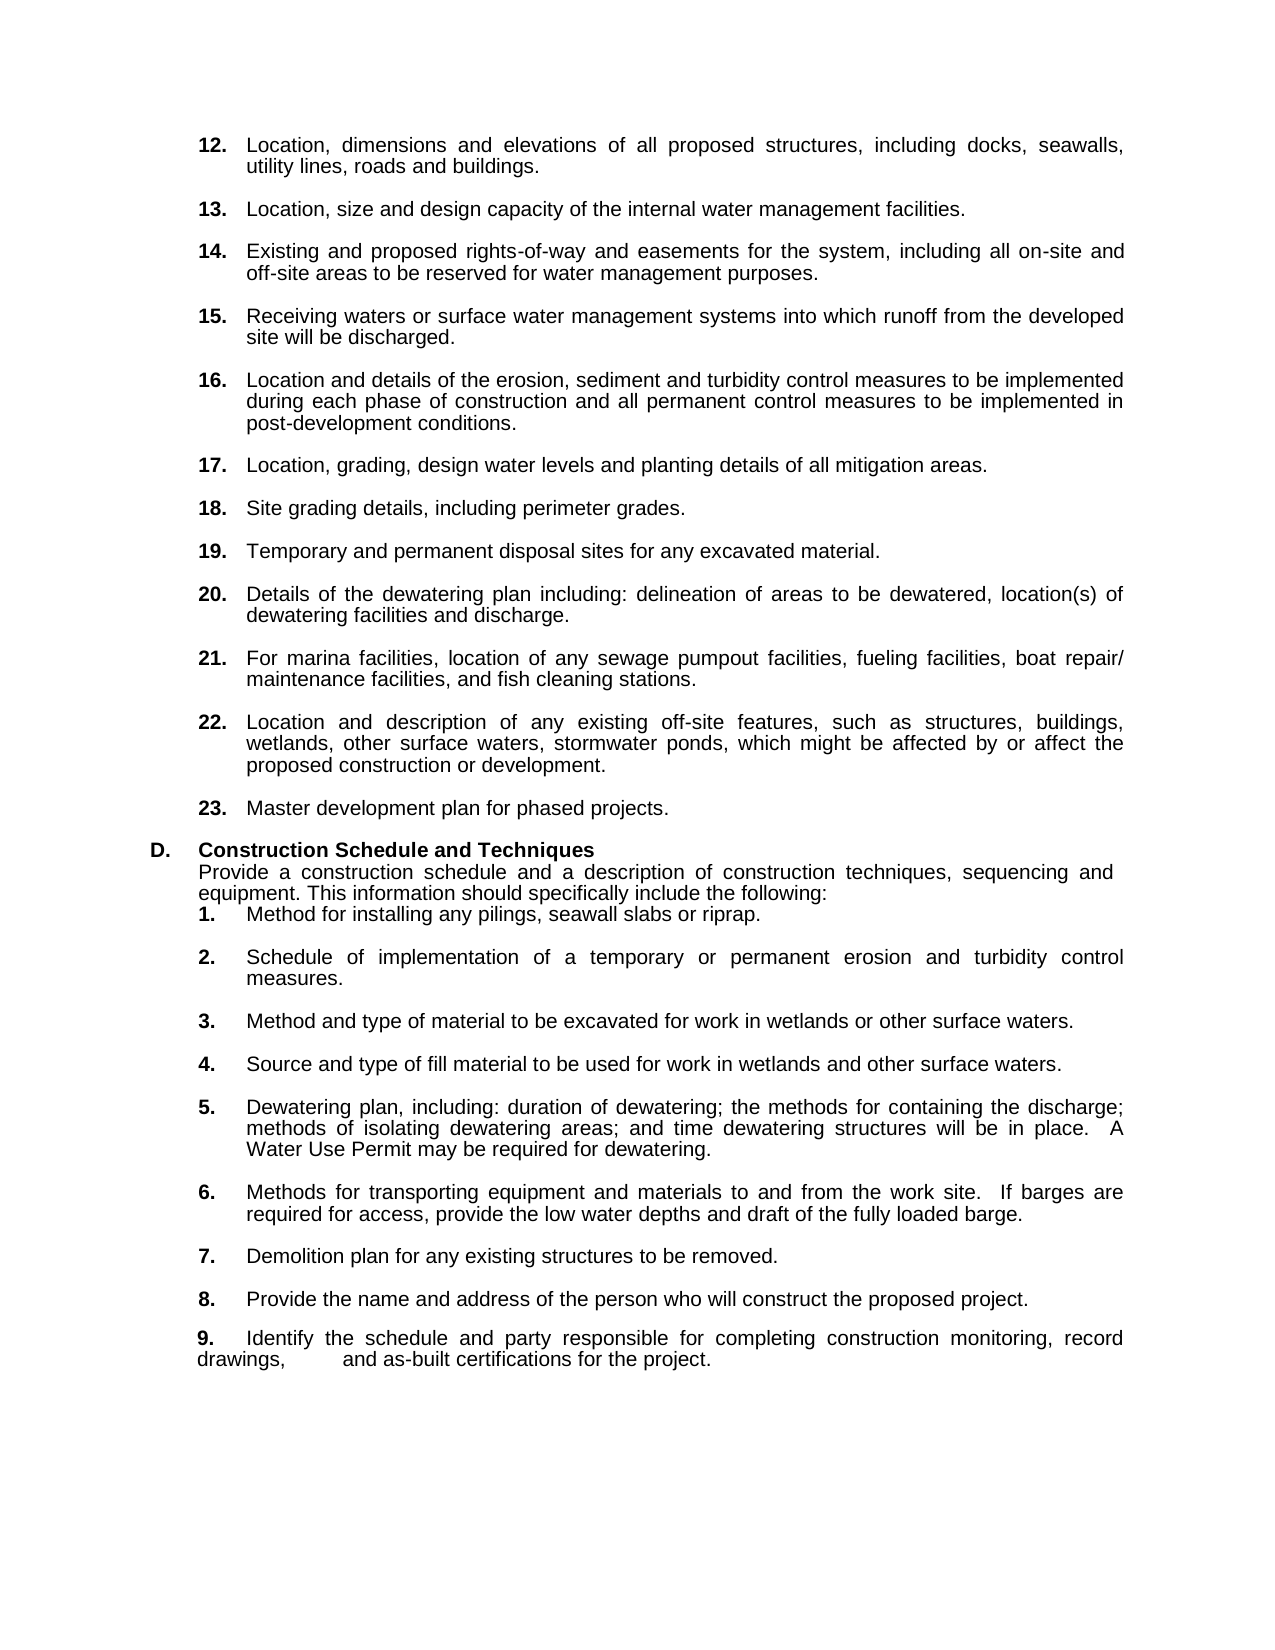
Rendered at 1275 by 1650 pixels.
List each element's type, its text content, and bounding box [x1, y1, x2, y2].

text 16. Location and details of the erosion, sediment and turbidity control measures to be implemented during each phase of construction and all permanent control measures to be implemented in post-development conditions. [198, 370, 1125, 434]
text Provide a construction schedule and a description of construction techniques, sequencing and equipment. This information should specifically include the following: [150, 862, 1125, 905]
text 12. Location, dimensions and elevations of all proposed structures, including docks, seawalls, utility lines, roads and buildings. [198, 135, 1125, 178]
text 17. Location, grading, design water levels and planting details of all mitigation areas. [198, 456, 1125, 477]
text 4. Source and type of fill material to be used for work in wetlands and other surface waters. [198, 1054, 1125, 1076]
text 15. Receiving waters or surface water management systems into which runoff from the developed site will be discharged. [198, 306, 1125, 349]
text 6. Methods for transporting equipment and materials to and from the work site. If barges are required for access, provide the low water depths and draft of the fully loaded barge. [198, 1183, 1125, 1226]
text 2. Schedule of implementation of a temporary or permanent erosion and turbidity control measures. [198, 947, 1125, 990]
text 14. Existing and proposed rights-of-way and easements for the system, including all on-site and off-site areas to be reserved for water management purposes. [198, 242, 1125, 285]
text 8. Provide the name and address of the person who will construct the proposed project. [198, 1289, 1077, 1311]
text 20. Details of the dewatering plan including: delineation of areas to be dewatered, location(s) of dewatering facilities and discharge. [198, 584, 1125, 627]
text 5. Dewatering plan, including: duration of dewatering; the methods for containing the discharge; methods of isolating dewatering areas; and time dewatering structures will be in place. A Water Use Permit may be required for dewatering. [198, 1097, 1125, 1161]
text 13. Location, size and design capacity of the internal water management facilities. [198, 199, 1125, 221]
text 19. Temporary and permanent disposal sites for any excavated material. [198, 541, 1125, 563]
text D. Construction Schedule and Techniques [150, 841, 1125, 862]
text 1. Method for installing any pilings, seawall slabs or riprap. [198, 905, 1125, 926]
text 22. Location and description of any existing off-site features, such as structures, buildings, wetlands, other surface waters, stormwater ponds, which might be affected by or affect the proposed construction or development. [198, 712, 1125, 777]
text 9. Identify the schedule and party responsible for completing construction monitoring, record drawings, and as-built certifications for the project. [197, 1328, 1125, 1371]
text 3. Method and type of material to be excavated for work in wetlands or other surface waters. [198, 1012, 1125, 1033]
text 23. Master development plan for phased projects. [198, 798, 1125, 819]
text 7. Demolition plan for any existing structures to be removed. [198, 1247, 1125, 1268]
text 18. Site grading details, including perimeter grades. [198, 498, 1125, 520]
text 21. For marina facilities, location of any sewage pumpout facilities, fueling facilities, boat repair/ maintenance facilities, and fish cleaning stations. [198, 648, 1125, 691]
